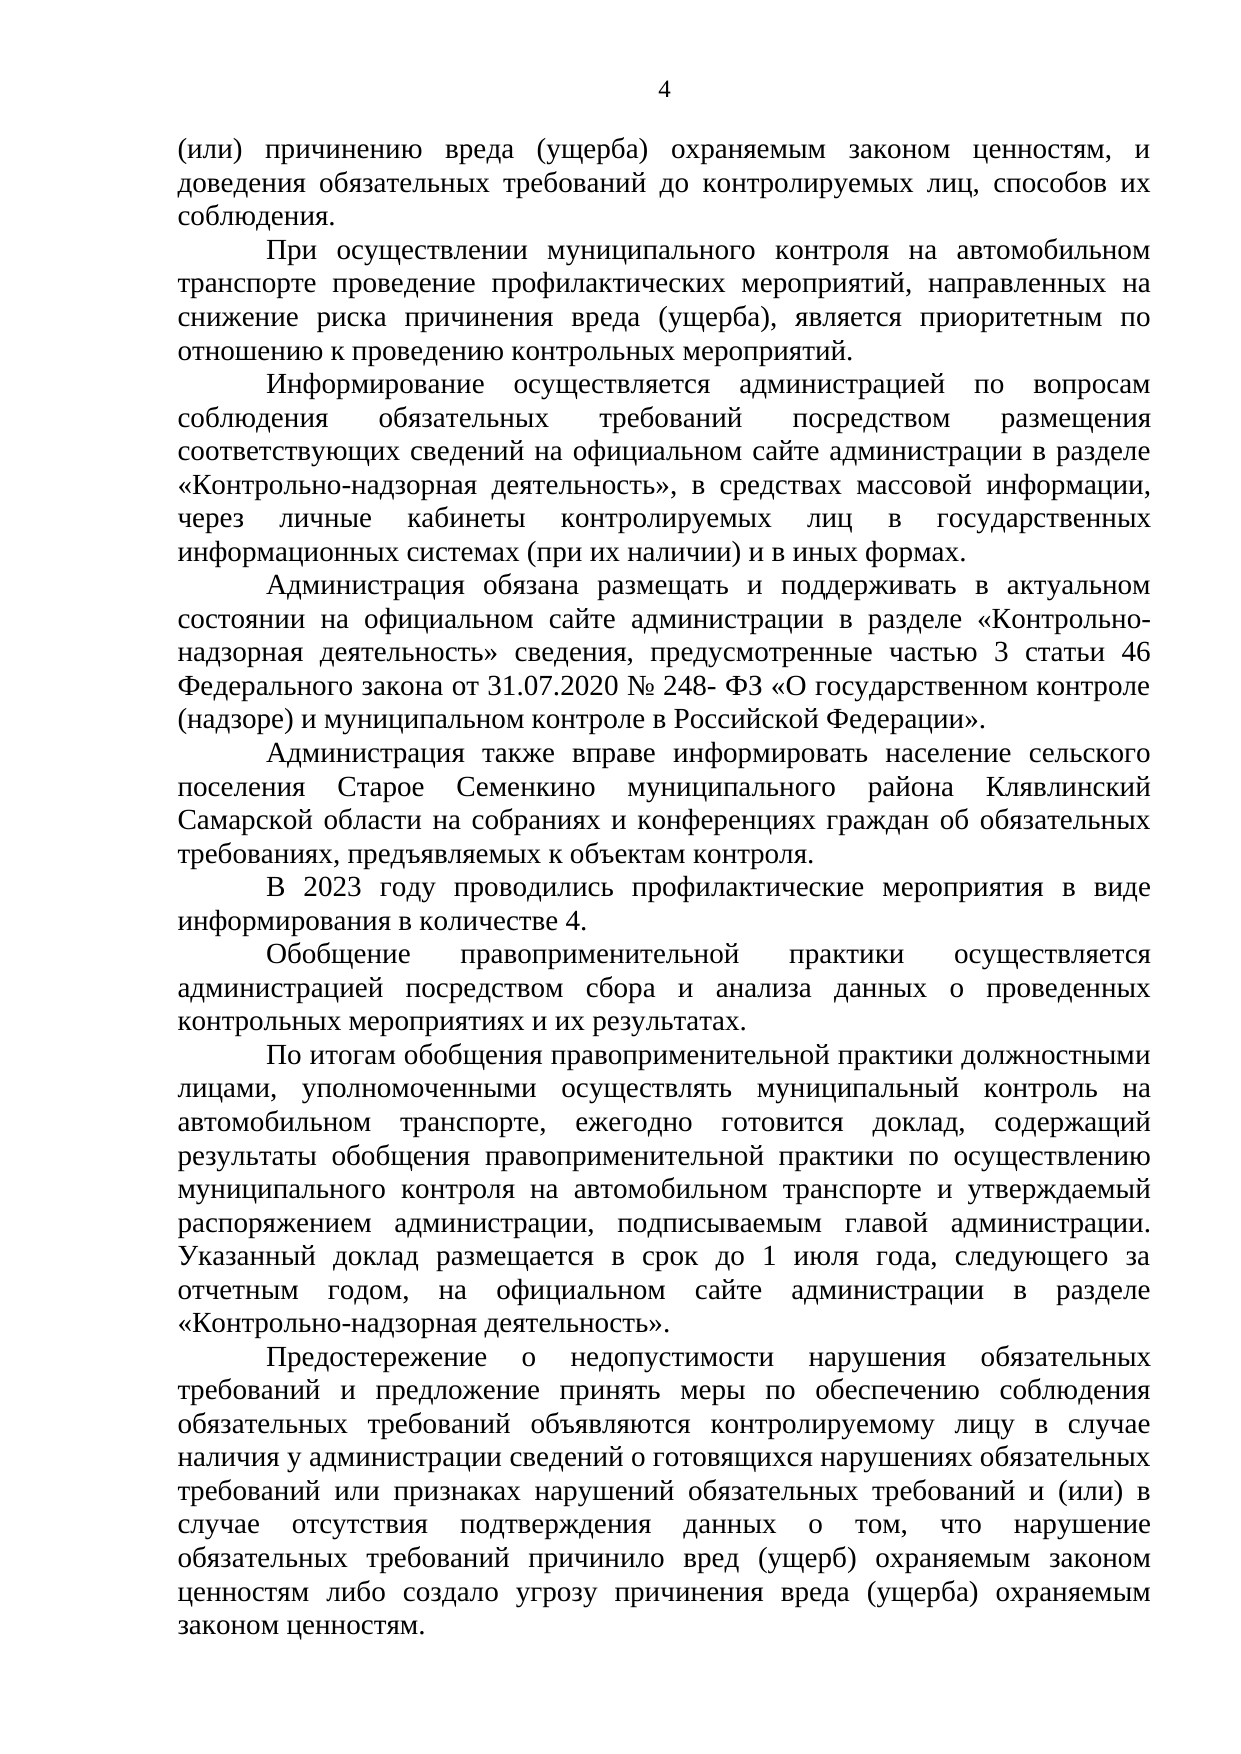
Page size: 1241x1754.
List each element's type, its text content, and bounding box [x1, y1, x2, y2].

text Предостережение о недопустимости нарушения обязательных требований и предложение принять меры по обеспечению соблюдения обязательных требований объявляются контролируемому лицу в случае наличия у администрации сведений о готовящихся нарушениях обязательных требований или признаках нарушений обязательных требований и (или) в случае отсутствия подтверждения данных о том, что нарушение обязательных требований причинило вред (ущерб) охраняемым законом ценностям либо создало угрозу причинения вреда (ущерба) охраняемым законом ценностям. [177, 1339, 1152, 1641]
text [177, 131, 1152, 232]
text Обобщение правоприменительной практики осуществляется администрацией посредством сбора и анализа данных о проведенных контрольных мероприятиях и их результатах. [177, 936, 1152, 1037]
text При осуществлении муниципального контроля на автомобильном транспорте проведение профилактических мероприятий, направленных на снижение риска причинения вреда (ущерба), является приоритетным по отношению к проведению контрольных мероприятий. [177, 232, 1152, 366]
text Информирование осуществляется администрацией по вопросам соблюдения обязательных требований посредством размещения соответствующих сведений на официальном сайте администрации в разделе «Контрольно-надзорная деятельность», в средствах массовой информации, через личные кабинеты контролируемых лиц в государственных информационных системах (при их наличии) и в иных формах. [177, 366, 1152, 567]
text Администрация обязана размещать и поддерживать в актуальном состоянии на официальном сайте администрации в разделе «Контрольно-надзорная деятельность» сведения, предусмотренные частью 3 статьи 46 Федерального закона от 31.07.2020 № 248- ФЗ «О государственном контроле (надзоре) и муниципальном контроле в Российской Федерации». [177, 567, 1152, 735]
text Администрация также вправе информировать население сельского поселения Старое Семенкино муниципального района Клявлинский Самарской области на собраниях и конференциях граждан об обязательных требованиях, предъявляемых к объектам контроля. [177, 735, 1152, 869]
text В 2023 году проводились профилактические мероприятия в виде информирования в количестве 4. [177, 869, 1152, 936]
text По итогам обобщения правоприменительной практики должностными лицами, уполномоченными осуществлять муниципальный контроль на автомобильном транспорте, ежегодно готовится доклад, содержащий результаты обобщения правоприменительной практики по осуществлению муниципального контроля на автомобильном транспорте и утверждаемый распоряжением администрации, подписываемым главой администрации. Указанный доклад размещается в срок до 1 июля года, следующего за отчетным годом, на официальном сайте администрации в разделе «Контрольно-надзорная деятельность». [177, 1037, 1152, 1339]
